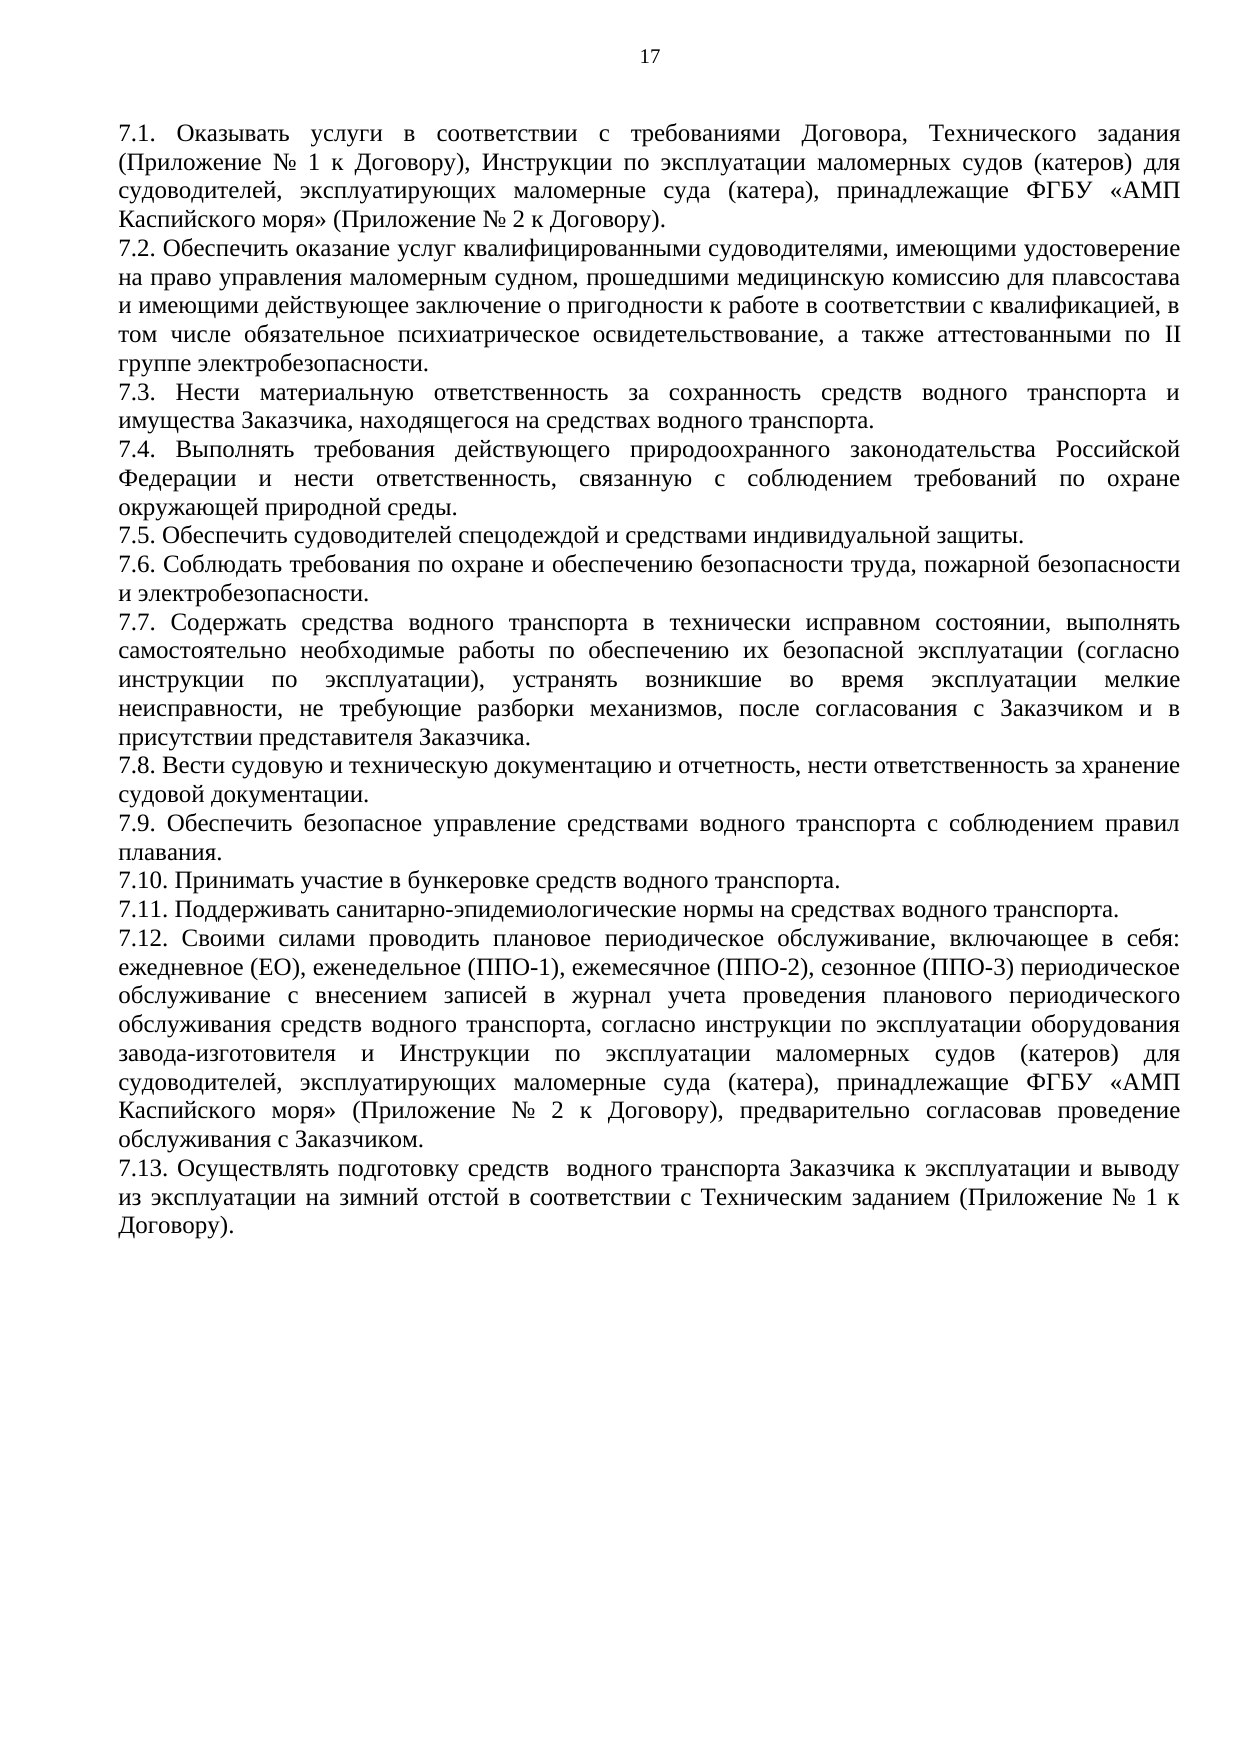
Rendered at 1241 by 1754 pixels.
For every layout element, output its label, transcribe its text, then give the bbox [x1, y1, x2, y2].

text 7.2. Обеспечить оказание услуг квалифицированными судоводителями, имеющими удостоверение на право управления маломерным судном, прошедшими медицинскую комиссию для плавсостава и имеющими действующее заключение о пригодности к работе в соответствии с квалификацией, в том числе обязательное психиатрическое освидетельствование, а также аттестованными по II группе электробезопасности. [118, 233, 1181, 377]
text 7.10. Принимать участие в бункеровке средств водного транспорта. [118, 866, 1181, 894]
text 7.7. Содержать средства водного транспорта в технически исправном состоянии, выполнять самостоятельно необходимые работы по обеспечению их безопасной эксплуатации (согласно инструкции по эксплуатации), устранять возникшие во время эксплуатации мелкие неисправности, не требующие разборки механизмов, после согласования с Заказчиком и в присутствии представителя Заказчика. [118, 607, 1181, 751]
text 7.8. Вести судовую и техническую документацию и отчетность, нести ответственность за хранение судовой документации. [118, 751, 1181, 808]
text 7.5. Обеспечить судоводителей спецодеждой и средствами индивидуальной защиты. [118, 521, 1181, 549]
text 7.11. Поддерживать санитарно-эпидемиологические нормы на средствах водного транспорта. [118, 894, 1181, 923]
text 7.3. Нести материальную ответственность за сохранность средств водного транспорта и имущества Заказчика, находящегося на средствах водного транспорта. [118, 377, 1181, 434]
text 7.9. Обеспечить безопасное управление средствами водного транспорта с соблюдением правил плавания. [118, 808, 1181, 866]
text 7.12. Своими силами проводить плановое периодическое обслуживание, включающее в себя: ежедневное (ЕО), еженедельное (ППО-1), ежемесячное (ППО-2), сезонное (ППО-3) периодическое обслуживание с внесением записей в журнал учета проведения планового периодического обслуживания средств водного транспорта, согласно инструкции по эксплуатации оборудования завода-изготовителя и Инструкции по эксплуатации маломерных судов (катеров) для судоводителей, эксплуатирующих маломерные суда (катера), принадлежащие ФГБУ «АМП Каспийского моря» (Приложение № 2 к Договору), предварительно согласовав проведение обслуживания с Заказчиком. [118, 923, 1181, 1153]
text 7.1. Оказывать услуги в соответствии с требованиями Договора, Технического задания (Приложение № 1 к Договору), Инструкции по эксплуатации маломерных судов (катеров) для судоводителей, эксплуатирующих маломерные суда (катера), принадлежащие ФГБУ «АМП Каспийского моря» (Приложение № 2 к Договору). [118, 118, 1181, 233]
text 7.6. Соблюдать требования по охране и обеспечению безопасности труда, пожарной безопасности и электробезопасности. [118, 549, 1181, 607]
text 7.4. Выполнять требования действующего природоохранного законодательства Российской Федерации и нести ответственность, связанную с соблюдением требований по охране окружающей природной среды. [118, 434, 1181, 521]
text 7.13. Осуществлять подготовку средств водного транспорта Заказчика к эксплуатации и выводу из эксплуатации на зимний отстой в соответствии с Техническим заданием (Приложение № 1 к Договору). [118, 1153, 1181, 1239]
